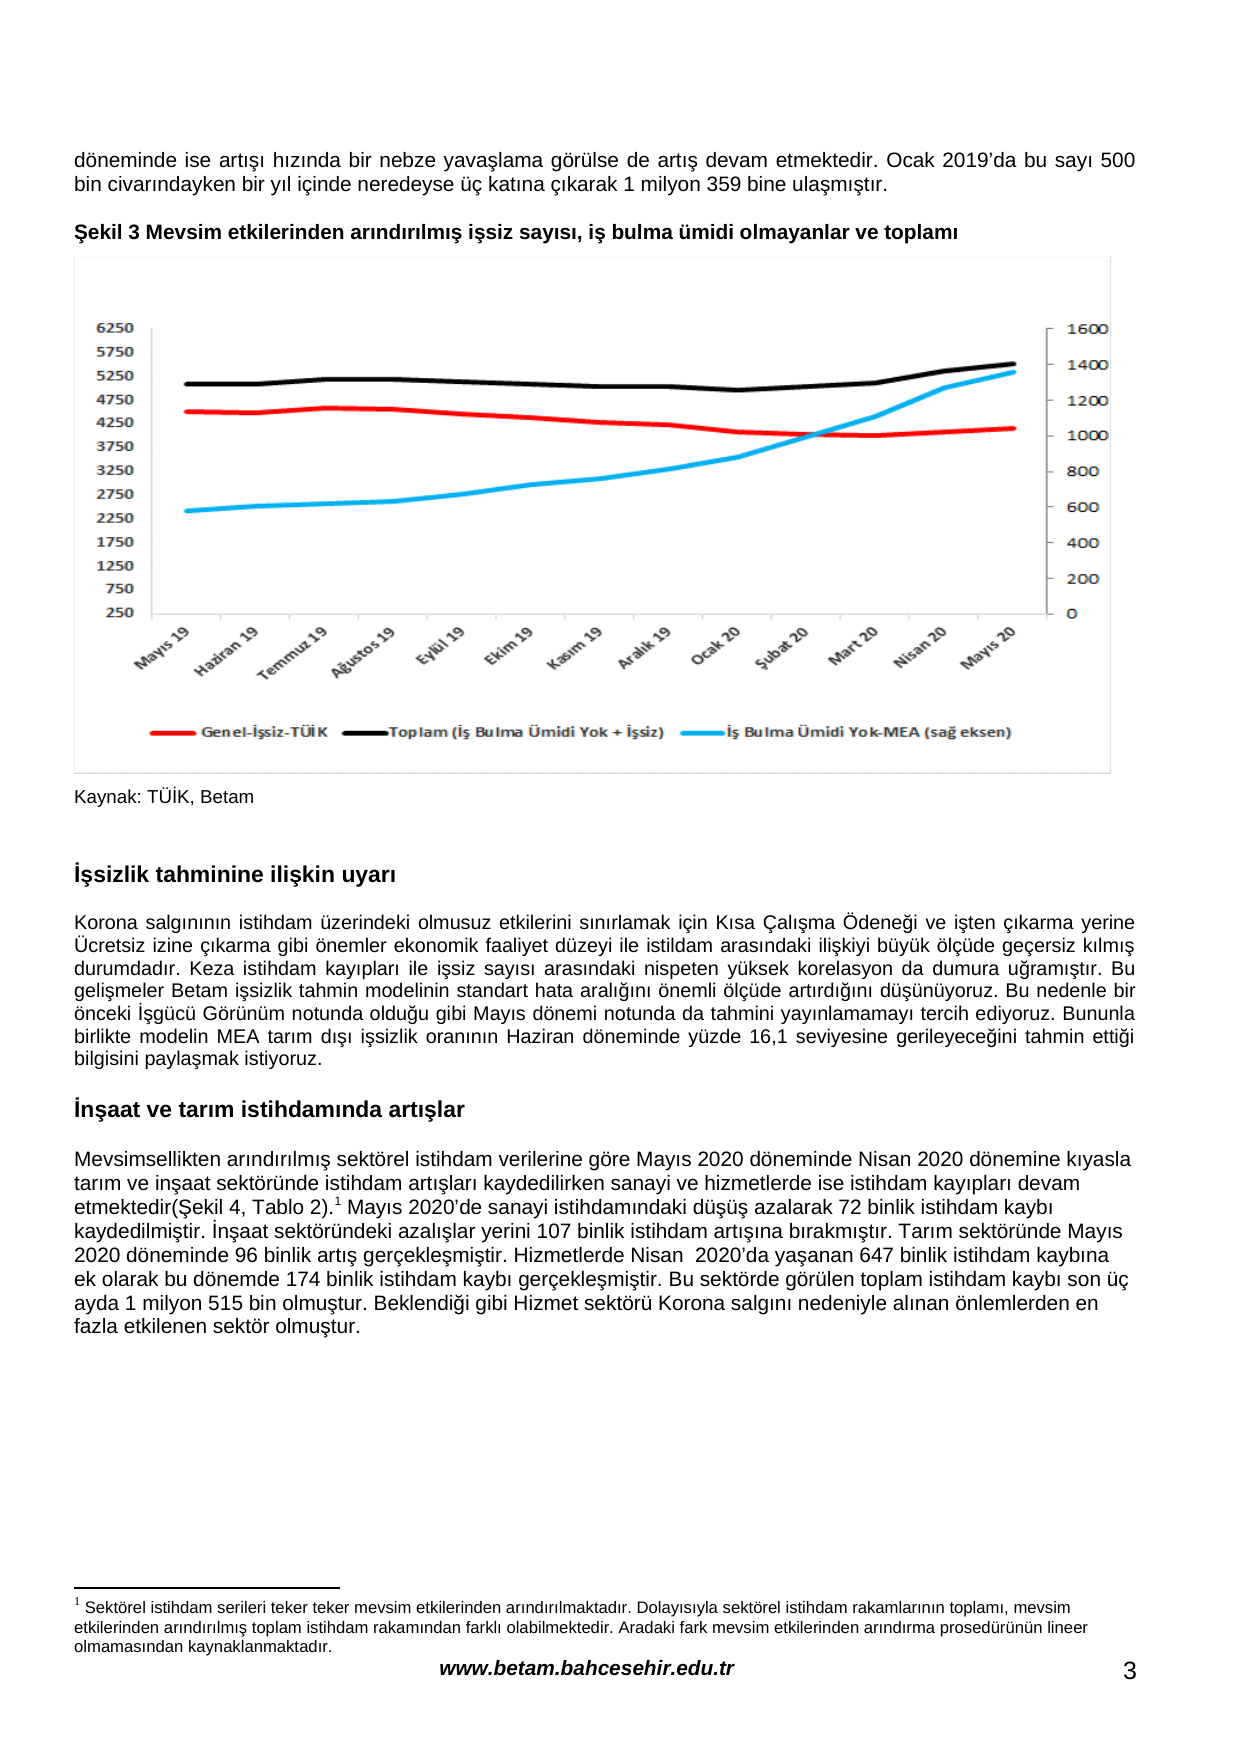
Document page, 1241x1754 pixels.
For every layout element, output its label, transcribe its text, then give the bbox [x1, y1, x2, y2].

text İnşaat ve tarım istihdamında artışlar [74, 1096, 1137, 1123]
text Kaynak: TÜİK, Betam [74, 786, 1137, 808]
text İşsizlik tahminine ilişkin uyarı [74, 861, 1137, 887]
text Korona salgınının istihdam üzerindeki olmusuz etkilerini sınırlamak için Kısa Çalışma Ödeneği ve işten çıkarma yerine Ücretsiz izine çıkarma gibi önemler ekonomik faaliyet düzeyi ile istildam arasındaki ilişkiyi büyük ölçüde geçersiz kılmış durumdadır. Keza istihdam kayıpları ile işsiz sayısı arasındaki nispeten yüksek korelasyon da dumura uğramıştır. Bu gelişmeler Betam işsizlik tahmin modelinin standart hata aralığını önemli ölçüde artırdığını düşünüyoruz. Bu nedenle bir önceki İşgücü Görünüm notunda olduğu gibi Mayıs dönemi notunda da tahmini yayınlamamayı tercih ediyoruz. Bununla birlikte modelin MEA tarım dışı işsizlik oranının Haziran döneminde yüzde 16,1 seviyesine gerileyeceğini tahmin ettiği bilgisini paylaşmak istiyoruz. [74, 911, 1137, 1070]
text Mevsimsellikten arındırılmış sektörel istihdam verilerine göre Mayıs 2020 döneminde Nisan 2020 dönemine kıyasla tarım ve inşaat sektöründe istihdam artışları kaydedilirken sanayi ve hizmetlerde ise istihdam kayıpları devam etmektedir(Şekil 4, Tablo 2). Mayıs 2020’de sanayi istihdamındaki düşüş azalarak 72 binlik istihdam kaybı kaydedilmiştir. İnşaat sektöründeki azalışlar yerini 107 binlik istihdam artışına bırakmıştır. Tarım sektöründe Mayıs 2020 döneminde 96 binlik artış gerçekleşmiştir. Hizmetlerde Nisan 2020’da yaşanan 647 binlik istihdam kaybına ek olarak bu dönemde 174 binlik istihdam kaybı gerçekleşmiştir. Bu sektörde görülen toplam istihdam kaybı son üç ayda 1 milyon 515 bin olmuştur. Beklendiği gibi Hizmet sektörü Korona salgını nedeniyle alınan önlemlerden en fazla etkilenen sektör olmuştur. [74, 1147, 1137, 1338]
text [74, 148, 1137, 196]
picture [73, 256, 1112, 774]
text Şekil 3 Mevsim etkilerinden arındırılmış işsiz sayısı, iş bulma ümidi olmayanlar ve toplamı [74, 219, 1137, 243]
